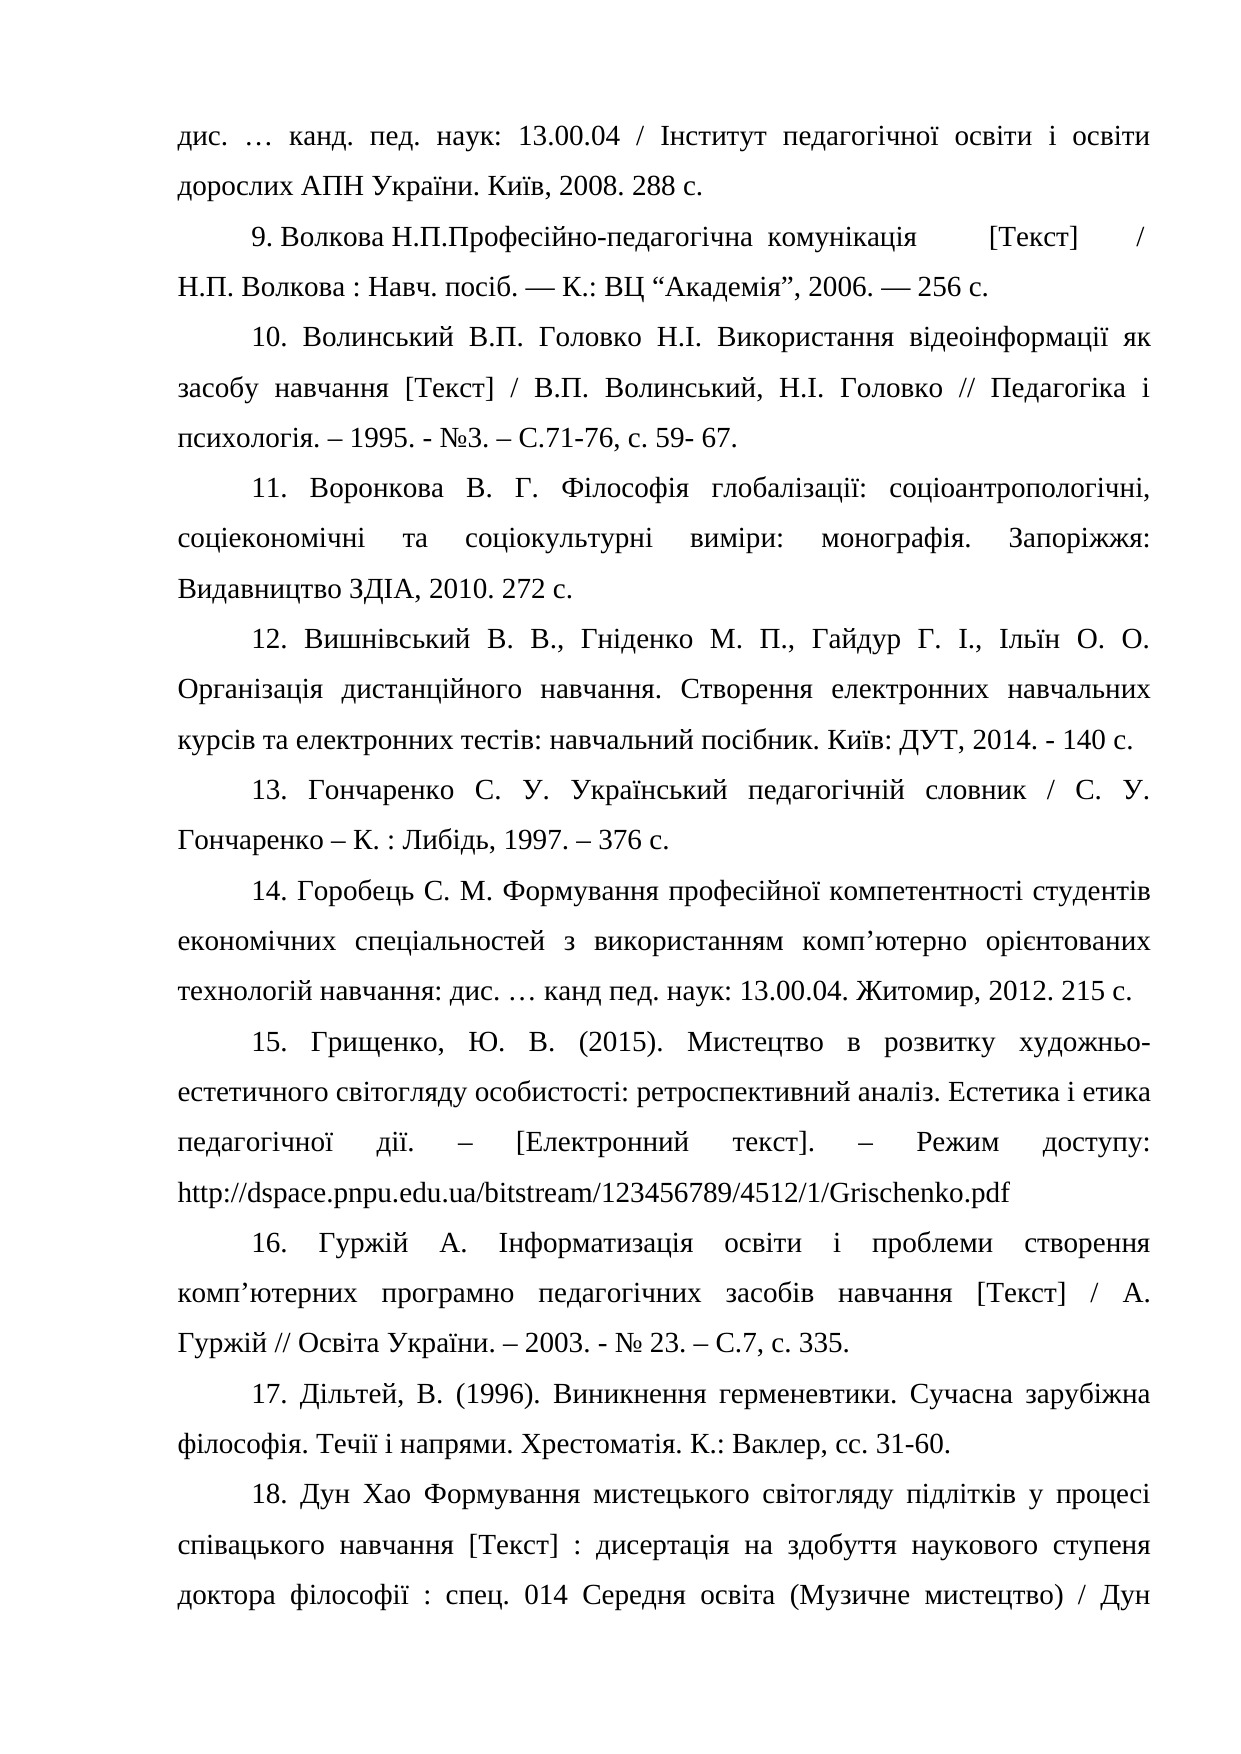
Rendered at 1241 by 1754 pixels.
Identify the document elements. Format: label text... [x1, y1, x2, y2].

text 17. Дільтей, В. (1996). Виникнення герменевтики. Сучасна зарубіжна філософія. Течії і напрями. Хрестоматія. К.: Ваклер, сс. 31-60. [177, 1376, 1152, 1460]
text 14. Горобець С. М. Формування професійної компетентності студентів економічних спеціальностей з використанням комп’ютерно орієнтованих технологій навчання: дис. … канд пед. наук: 13.00.04. Житомир, 2012. 215 с. [177, 873, 1152, 1007]
text 11. Воронкова В. Г. Філософія глобалізації: соціоантропологічні, соціекономічні та соціокультурні виміри: монографія. Запоріжжя: Видавництво ЗДІА, 2010. 272 с. [177, 470, 1152, 604]
text 16. Гуржій А. Інформатизація освіти і проблеми створення комп’ютерних програмно педагогічних засобів навчання [Текст] / А. Гуржій // Освіта України. – 2003. - № 23. – С.7, с. 335. [177, 1225, 1152, 1359]
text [177, 118, 1152, 202]
text 10. Волинський В.П. Головко Н.І. Використання відеоінформації як засобу навчання [Текст] / В.П. Волинський, Н.І. Головко // Педагогіка і психологія. – 1995. - №3. – С.71-76, с. 59- 67. [177, 319, 1152, 453]
text 13. Гончаренко С. У. Український педагогічній словник / С. У. Гончаренко – К. : Либідь, 1997. – 376 с. [177, 772, 1152, 856]
text 12. Вишнівський В. В., Гніденко М. П., Гайдур Г. І., Ільїн О. О. Організація дистанційного навчання. Створення електронних навчальних курсів та електронних тестів: навчальний посібник. Київ: ДУТ, 2014. - 140 с. [177, 621, 1152, 755]
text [177, 1477, 1152, 1611]
text 15. Грищенко, Ю. В. (2015). Мистецтво в розвитку художньо-естетичного світогляду особистості: ретроспективний аналіз. Естетика і етика педагогічної дії. – [Електронний текст]. – Режим доступу: http://dspace.pnpu.edu.ua/bitstream/123456789/4512/1/Grischenko.pdf [177, 1024, 1152, 1208]
text 9. Волкова Н.П.Професійно-педагогічна комунікація [Текст] / Н.П. Волкова : Навч. посіб. — К.: ВЦ “Академія”, 2006. — 256 с. [177, 219, 1152, 303]
